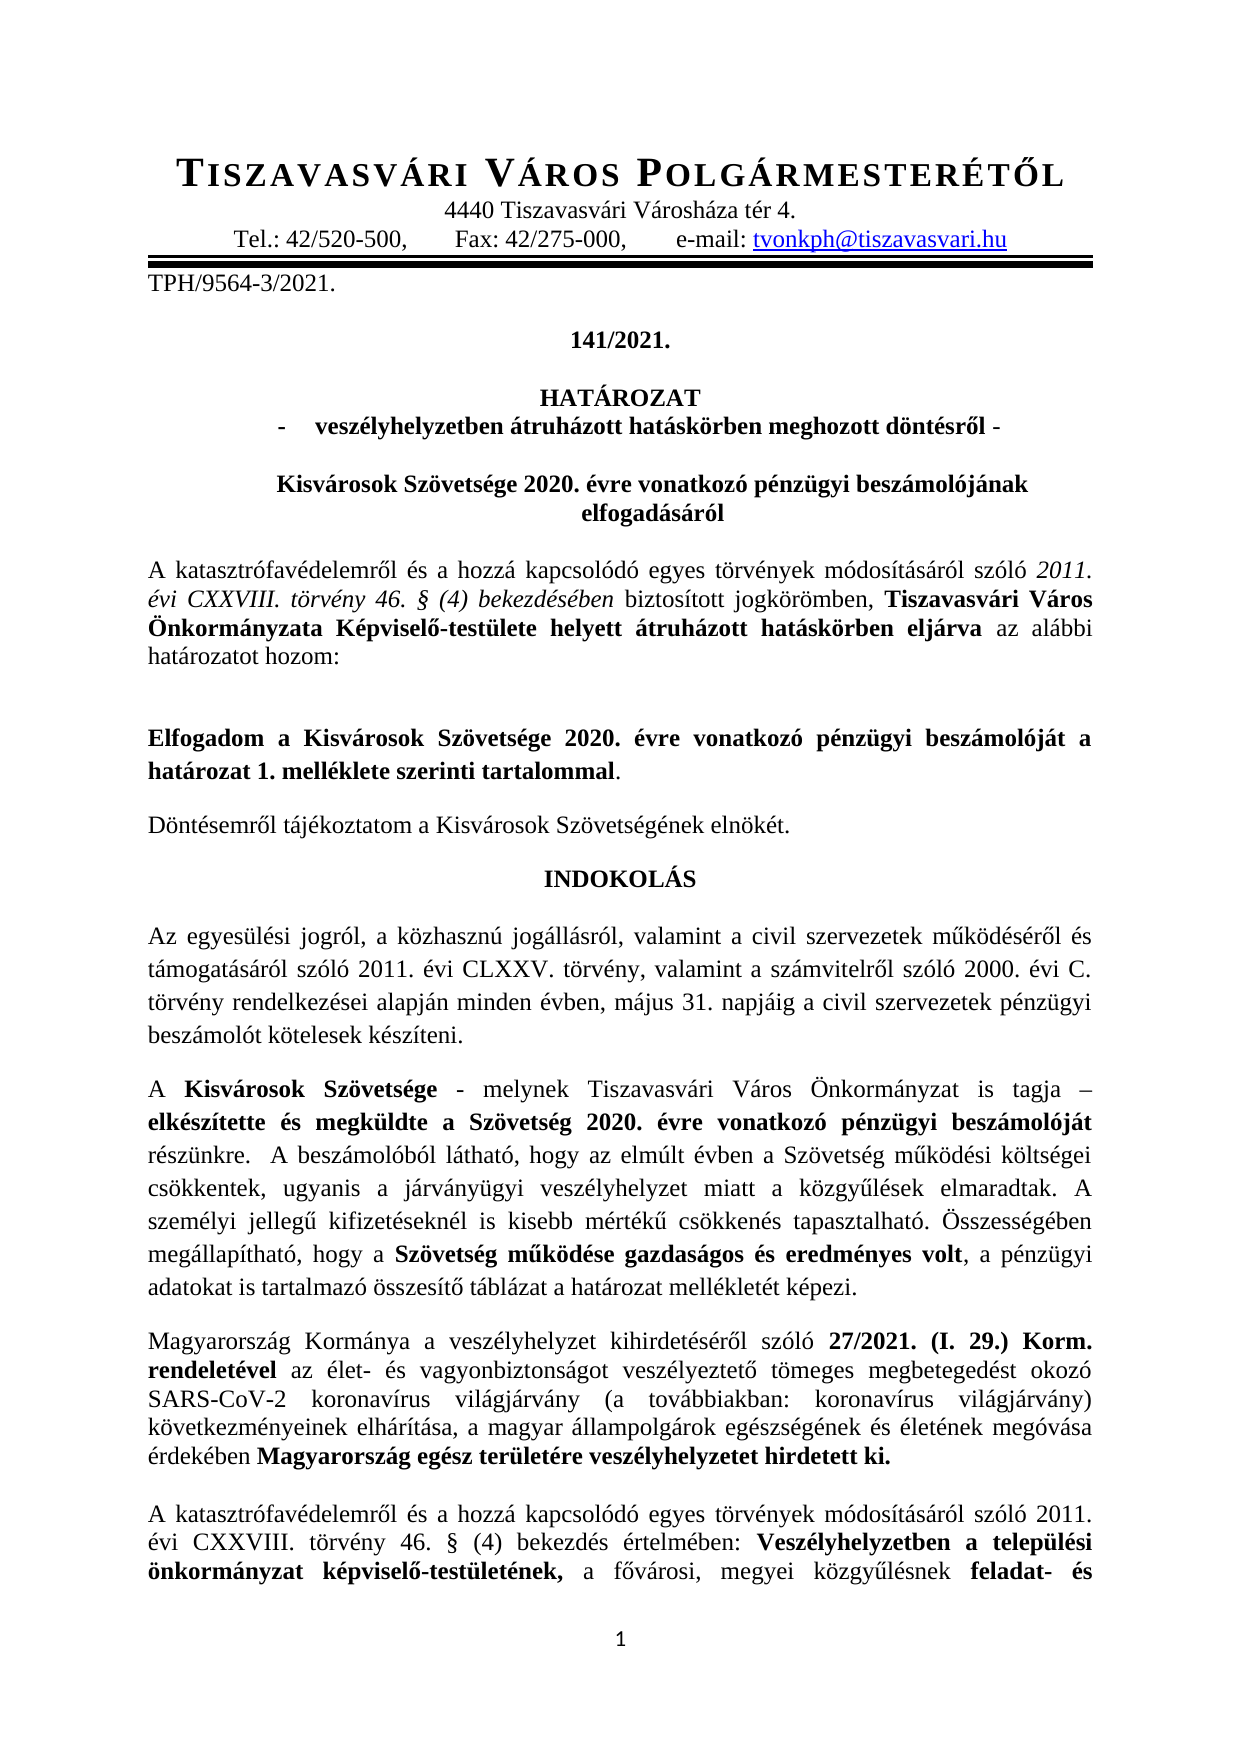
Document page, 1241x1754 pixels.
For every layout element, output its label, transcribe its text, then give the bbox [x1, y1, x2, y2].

text Tiszavasvári Város Polgármesterétől [148, 148, 1093, 196]
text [148, 1499, 1093, 1585]
text Elfogadom a Kisvárosok Szövetsége 2020. évre vonatkozó pénzügyi beszámolóját a határozat 1. melléklete szerinti tartalommal. [148, 723, 1093, 785]
text TPH/9564-3/2021. [148, 268, 1093, 296]
list Kisvárosok Szövetsége 2020. évre vonatkozó pénzügyi beszámolójának elfogadásáról [223, 469, 1082, 526]
text Magyarország Kormánya a veszélyhelyzet kihirdetéséről szóló 27/2021. (I. 29.) Korm. rendeletével az élet- és vagyonbiztonságot veszélyeztető tömeges megbetegedést okozó SARS-CoV-2 koronavírus világjárvány (a továbbiakban: koronavírus világjárvány) következményeinek elhárítása, a magyar állampolgárok egészségének és életének megóvása érdekében Magyarország egész területére veszélyhelyzetet hirdetett ki. [148, 1326, 1093, 1470]
text 4440 Tiszavasvári Városháza tér 4. [148, 196, 1093, 224]
list veszélyhelyzetben átruházott hatáskörben meghozott döntésről - [185, 411, 1093, 440]
text Az egyesülési jogról, a közhasznú jogállásról, valamint a civil szervezetek működéséről és támogatásáról szóló 2011. évi CLXXV. törvény, valamint a számvitelről szóló 2000. évi C. törvény rendelkezései alapján minden évben, május 31. napjáig a civil szervezetek pénzügyi beszámolót kötelesek készíteni. [148, 921, 1093, 1049]
text A Kisvárosok Szövetsége - melynek Tiszavasvári Város Önkormányzat is tagja – elkészítette és megküldte a Szövetség 2020. évre vonatkozó pénzügyi beszámolóját részünkre. A beszámolóból látható, hogy az elmúlt évben a Szövetség működési költségei csökkentek, ugyanis a járványügyi veszélyhelyzet miatt a közgyűlések elmaradtak. A személyi jellegű kifizetéseknél is kisebb mértékű csökkenés tapasztalható. Összességében megállapítható, hogy a Szövetség működése gazdaságos és eredményes volt, a pénzügyi adatokat is tartalmazó összesítő táblázat a határozat mellékletét képezi. [148, 1074, 1093, 1301]
text Döntésemről tájékoztatom a Kisvárosok Szövetségének elnökét. [148, 810, 1093, 839]
text 141/2021. [148, 325, 1093, 354]
text A katasztrófavédelemről és a hozzá kapcsolódó egyes törvények módosításáról szóló 2011. évi CXXVIII. törvény 46. § (4) bekezdésében biztosított jogkörömben, Tiszavasvári Város Önkormányzata Képviselő-testülete helyett átruházott hatáskörben eljárva az alábbi határozatot hozom: [148, 555, 1093, 670]
text HATÁROZAT [148, 383, 1093, 411]
list INDOKOLÁS [148, 864, 1093, 893]
text Tel.: 42/520-500, Fax: 42/275-000, e-mail: tvonkph@tiszavasvari.hu [148, 224, 1093, 255]
